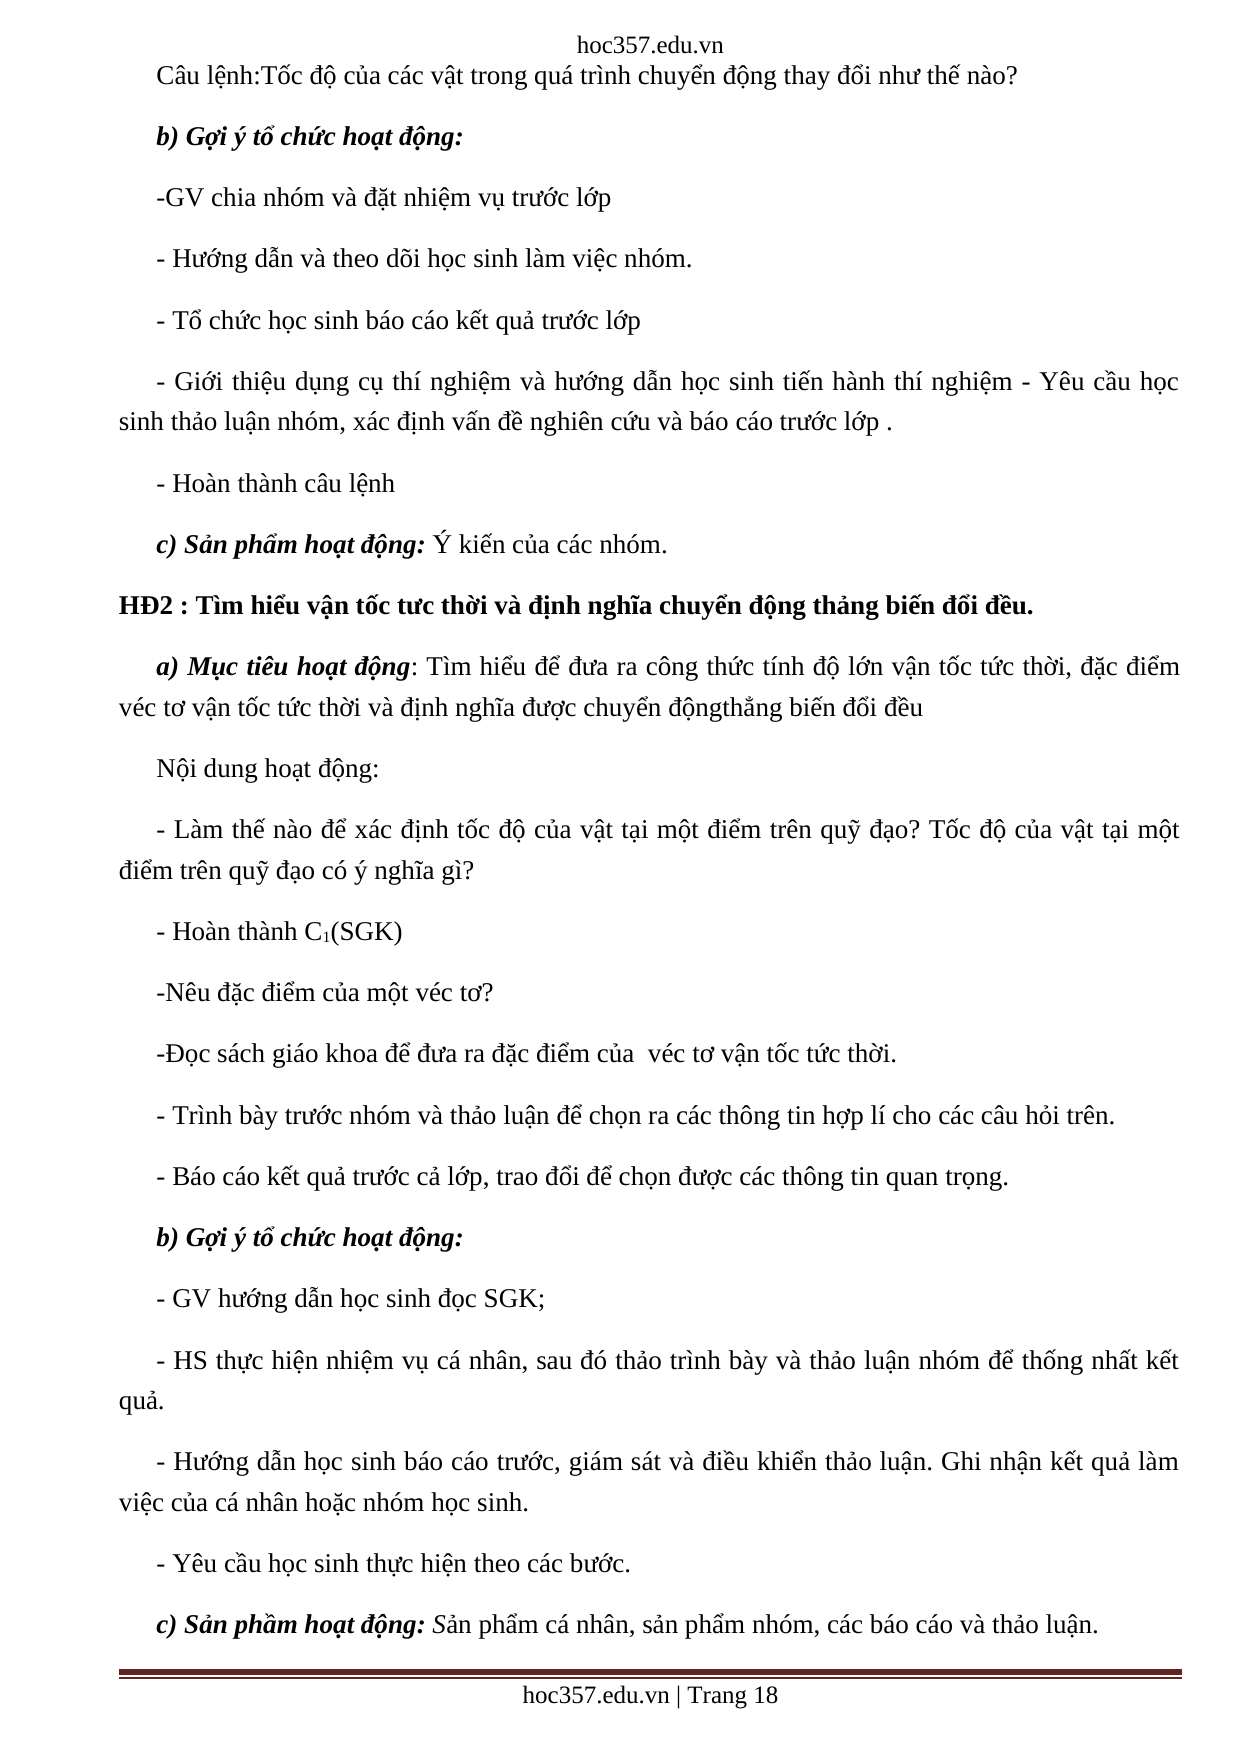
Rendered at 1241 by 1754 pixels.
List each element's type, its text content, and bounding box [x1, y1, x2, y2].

text -Nêu đặc điểm của một véc tơ? [119, 976, 1182, 1007]
text - HS thực hiện nhiệm vụ cá nhân, sau đó thảo trình bày và thảo luận nhóm để thống nhất kết quả. [119, 1344, 1182, 1415]
text - Tổ chức học sinh báo cáo kết quả trước lớp [119, 304, 1182, 335]
text Nội dung hoạt động: [119, 752, 1182, 783]
text Câu lệnh:Tốc độ của các vật trong quá trình chuyển động thay đổi như thế nào? [119, 59, 1182, 90]
text - Hoàn thành C1(SGK) [119, 915, 1182, 946]
text HĐ2 : Tìm hiểu vận tốc tưc thời và định nghĩa chuyển động thảng biến đổi đều. [119, 589, 1182, 620]
text b) Gợi ý tổ chức hoạt động: [119, 1221, 1182, 1252]
text - Trình bày trước nhóm và thảo luận để chọn ra các thông tin hợp lí cho các câu hỏi trên. [119, 1099, 1182, 1130]
text c) Sản phẩm hoạt động: Ý kiến của các nhóm. [119, 528, 1182, 559]
text - Báo cáo kết quả trước cả lớp, trao đổi để chọn được các thông tin quan trọng. [119, 1160, 1182, 1191]
text - Giới thiệu dụng cụ thí nghiệm và hướng dẫn học sinh tiến hành thí nghiệm - Yêu cầu học sinh thảo luận nhóm, xác định vấn đề nghiên cứu và báo cáo trước lớp . [119, 365, 1182, 437]
text - Yêu cầu học sinh thực hiện theo các bước. [119, 1547, 1182, 1578]
text - Hoàn thành câu lệnh [119, 467, 1182, 498]
text b) Gợi ý tổ chức hoạt động: [119, 120, 1182, 151]
text - Làm thế nào để xác định tốc độ của vật tại một điểm trên quỹ đạo? Tốc độ của vật tại một điểm trên quỹ đạo có ý nghĩa gì? [119, 813, 1182, 885]
text -Đọc sách giáo khoa để đưa ra đặc điểm của véc tơ vận tốc tức thời. [119, 1038, 1182, 1069]
text c) Sản phầm hoạt động: Sản phẩm cá nhân, sản phẩm nhóm, các báo cáo và thảo luận. [119, 1608, 1182, 1639]
text - Hướng dẫn học sinh báo cáo trước, giám sát và điều khiển thảo luận. Ghi nhận kết quả làm việc của cá nhân hoặc nhóm học sinh. [119, 1446, 1182, 1517]
text - Hướng dẫn và theo dõi học sinh làm việc nhóm. [119, 243, 1182, 274]
text - GV hướng dẫn học sinh đọc SGK; [119, 1283, 1182, 1314]
text a) Mục tiêu hoạt động: Tìm hiểu để đưa ra công thức tính độ lớn vận tốc tức thời, đặc điểm véc tơ vận tốc tức thời và định nghĩa được chuyển độngthẳng biến đổi đều [119, 651, 1182, 722]
text -GV chia nhóm và đặt nhiệm vụ trước lớp [119, 181, 1182, 212]
